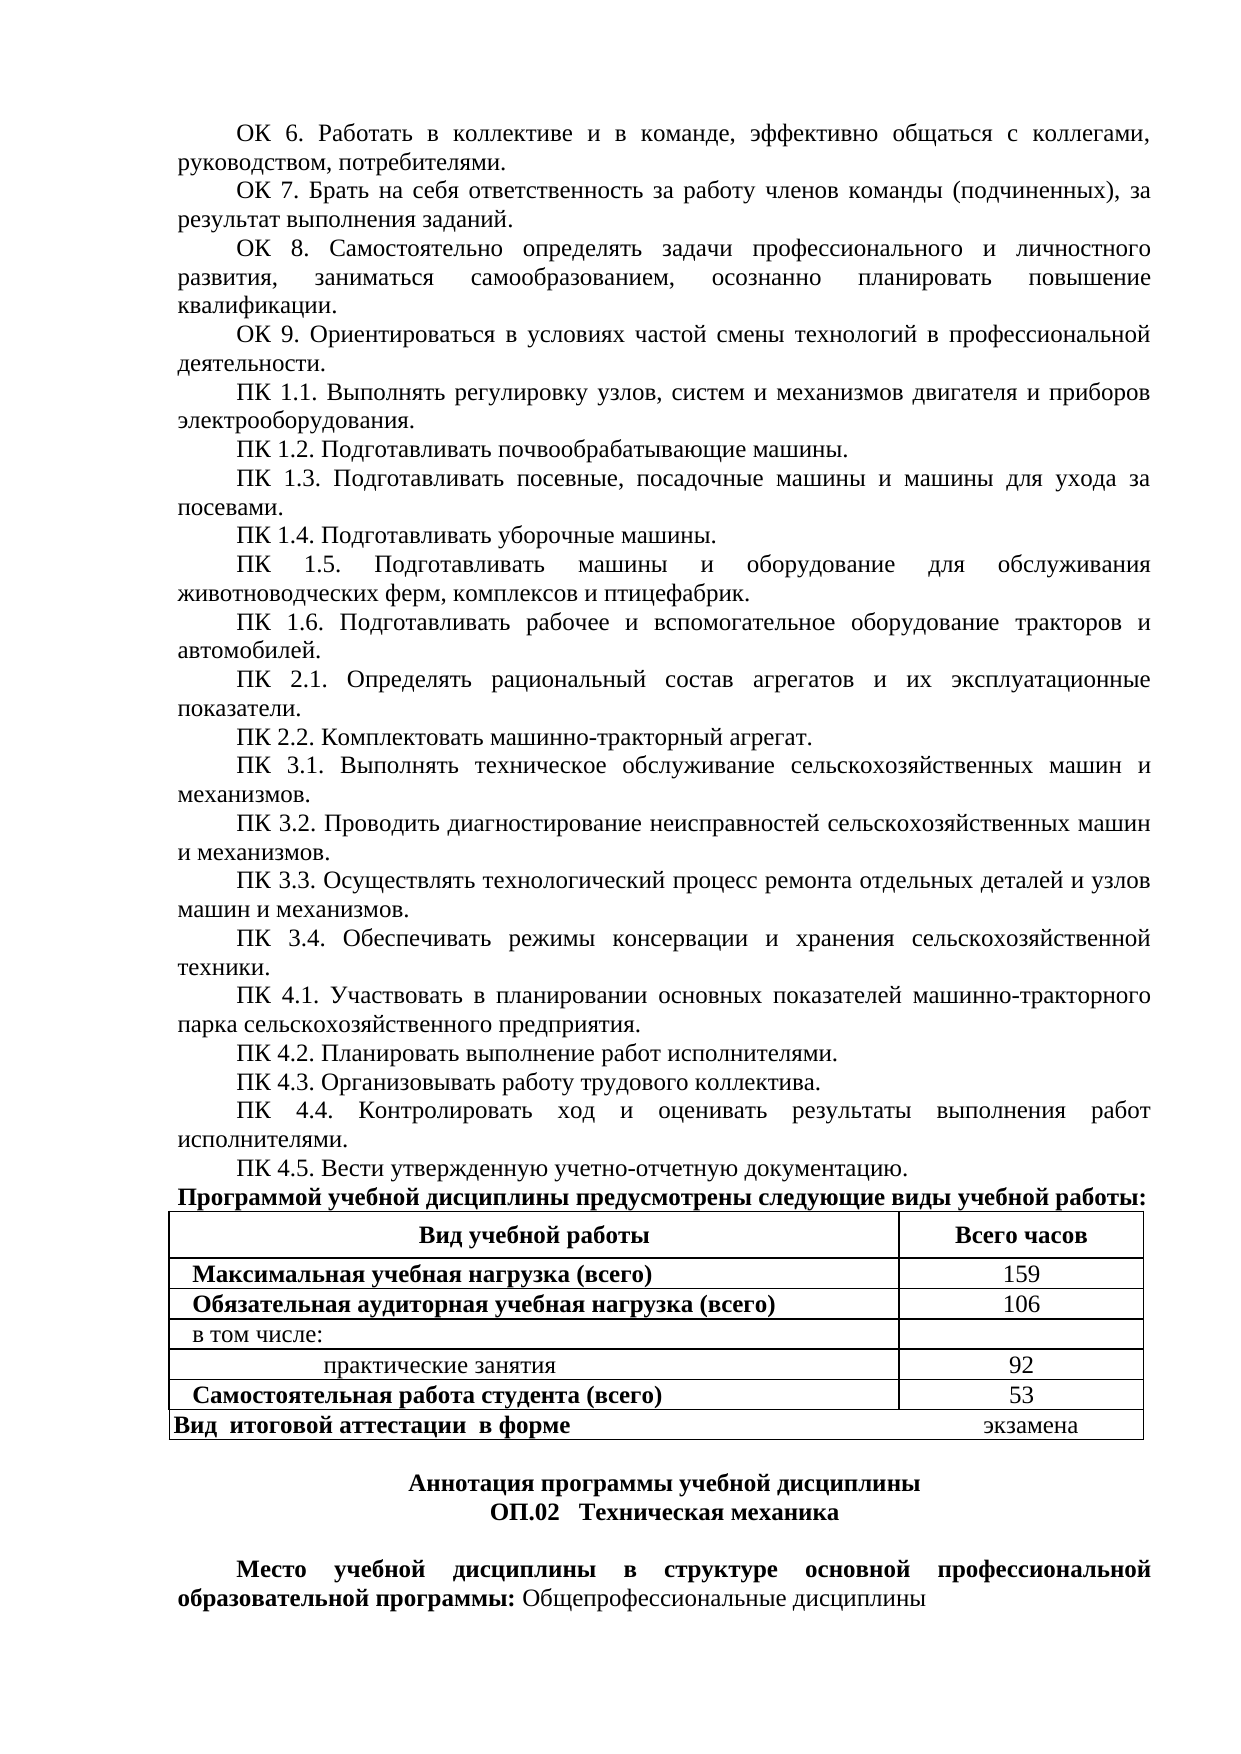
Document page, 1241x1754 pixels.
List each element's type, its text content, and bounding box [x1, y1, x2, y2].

table_cell 159 [900, 1259, 1143, 1287]
text ОК 9. Ориентироваться в условиях частой смены технологий в профессиональной деятельности. [177, 319, 1152, 377]
table_header Всего часов [900, 1212, 1143, 1257]
text Программой учебной дисциплины предусмотрены следующие виды учебной работы: [177, 1182, 1152, 1211]
text Аннотация программы учебной дисциплины [177, 1468, 1152, 1497]
text ОК 8. Самостоятельно определять задачи профессионального и личностного развития, заниматься самообразованием, осознанно планировать повышение квалификации. [177, 233, 1152, 319]
text ПК 4.1. Участвовать в планировании основных показателей машинно-тракторного парка сельскохозяйственного предприятия. [177, 981, 1152, 1038]
text ПК 2.1. Определять рациональный состав агрегатов и их эксплуатационные показатели. [177, 664, 1152, 722]
text ПК 2.2. Комплектовать машинно-тракторный агрегат. [177, 722, 1152, 751]
text ПК 1.2. Подготавливать почвообрабатывающие машины. [177, 434, 1152, 463]
table_cell практические занятия [170, 1350, 898, 1378]
text ПК 1.5. Подготавливать машины и оборудование для обслуживания животноводческих ферм, комплексов и птицефабрик. [177, 549, 1152, 607]
table_cell Самостоятельная работа студента (всего) [170, 1380, 898, 1409]
text ПК 1.4. Подготавливать уборочные машины. [177, 521, 1152, 549]
text ПК 4.5. Вести утвержденную учетно-отчетную документацию. [177, 1153, 1152, 1182]
text ПК 1.6. Подготавливать рабочее и вспомогательное оборудование тракторов и автомобилей. [177, 607, 1152, 664]
text ПК 4.4. Контролировать ход и оценивать результаты выполнения работ исполнителями. [177, 1096, 1152, 1153]
text ПК 4.3. Организовывать работу трудового коллектива. [177, 1067, 1152, 1096]
text ОП.02 Техническая механика [177, 1497, 1152, 1526]
text ПК 1.3. Подготавливать посевные, посадочные машины и машины для ухода за посевами. [177, 463, 1152, 521]
text ПК 3.1. Выполнять техническое обслуживание сельскохозяйственных машин и механизмов. [177, 751, 1152, 808]
text ПК 3.2. Проводить диагностирование неисправностей сельскохозяйственных машин и механизмов. [177, 808, 1152, 866]
table_cell Максимальная учебная нагрузка (всего) [170, 1259, 898, 1287]
text ПК 4.2. Планировать выполнение работ исполнителями. [177, 1038, 1152, 1067]
table_cell 53 [900, 1380, 1143, 1409]
table_cell [900, 1320, 1143, 1348]
text Место учебной дисциплины в структуре основной профессиональной образовательной программы: Общепрофессиональные дисциплины [177, 1554, 1152, 1612]
text ПК 3.3. Осуществлять технологический процесс ремонта отдельных деталей и узлов машин и механизмов. [177, 866, 1152, 923]
text ОК 7. Брать на себя ответственность за работу членов команды (подчиненных), за результат выполнения заданий. [177, 176, 1152, 233]
text ПК 3.4. Обеспечивать режимы консервации и хранения сельскохозяйственной техники. [177, 923, 1152, 981]
table_cell Вид итоговой аттестации в форме экзамена [170, 1410, 1143, 1438]
table_cell 106 [900, 1289, 1143, 1318]
table_cell в том числе: [170, 1320, 898, 1348]
table_header Вид учебной работы [170, 1212, 898, 1257]
table_cell 92 [900, 1350, 1143, 1378]
text ПК 1.1. Выполнять регулировку узлов, систем и механизмов двигателя и приборов электрооборудования. [177, 377, 1152, 434]
text ОК 6. Работать в коллективе и в команде, эффективно общаться с коллегами, руководством, потребителями. [177, 118, 1152, 176]
table_cell Обязательная аудиторная учебная нагрузка (всего) [170, 1289, 898, 1318]
